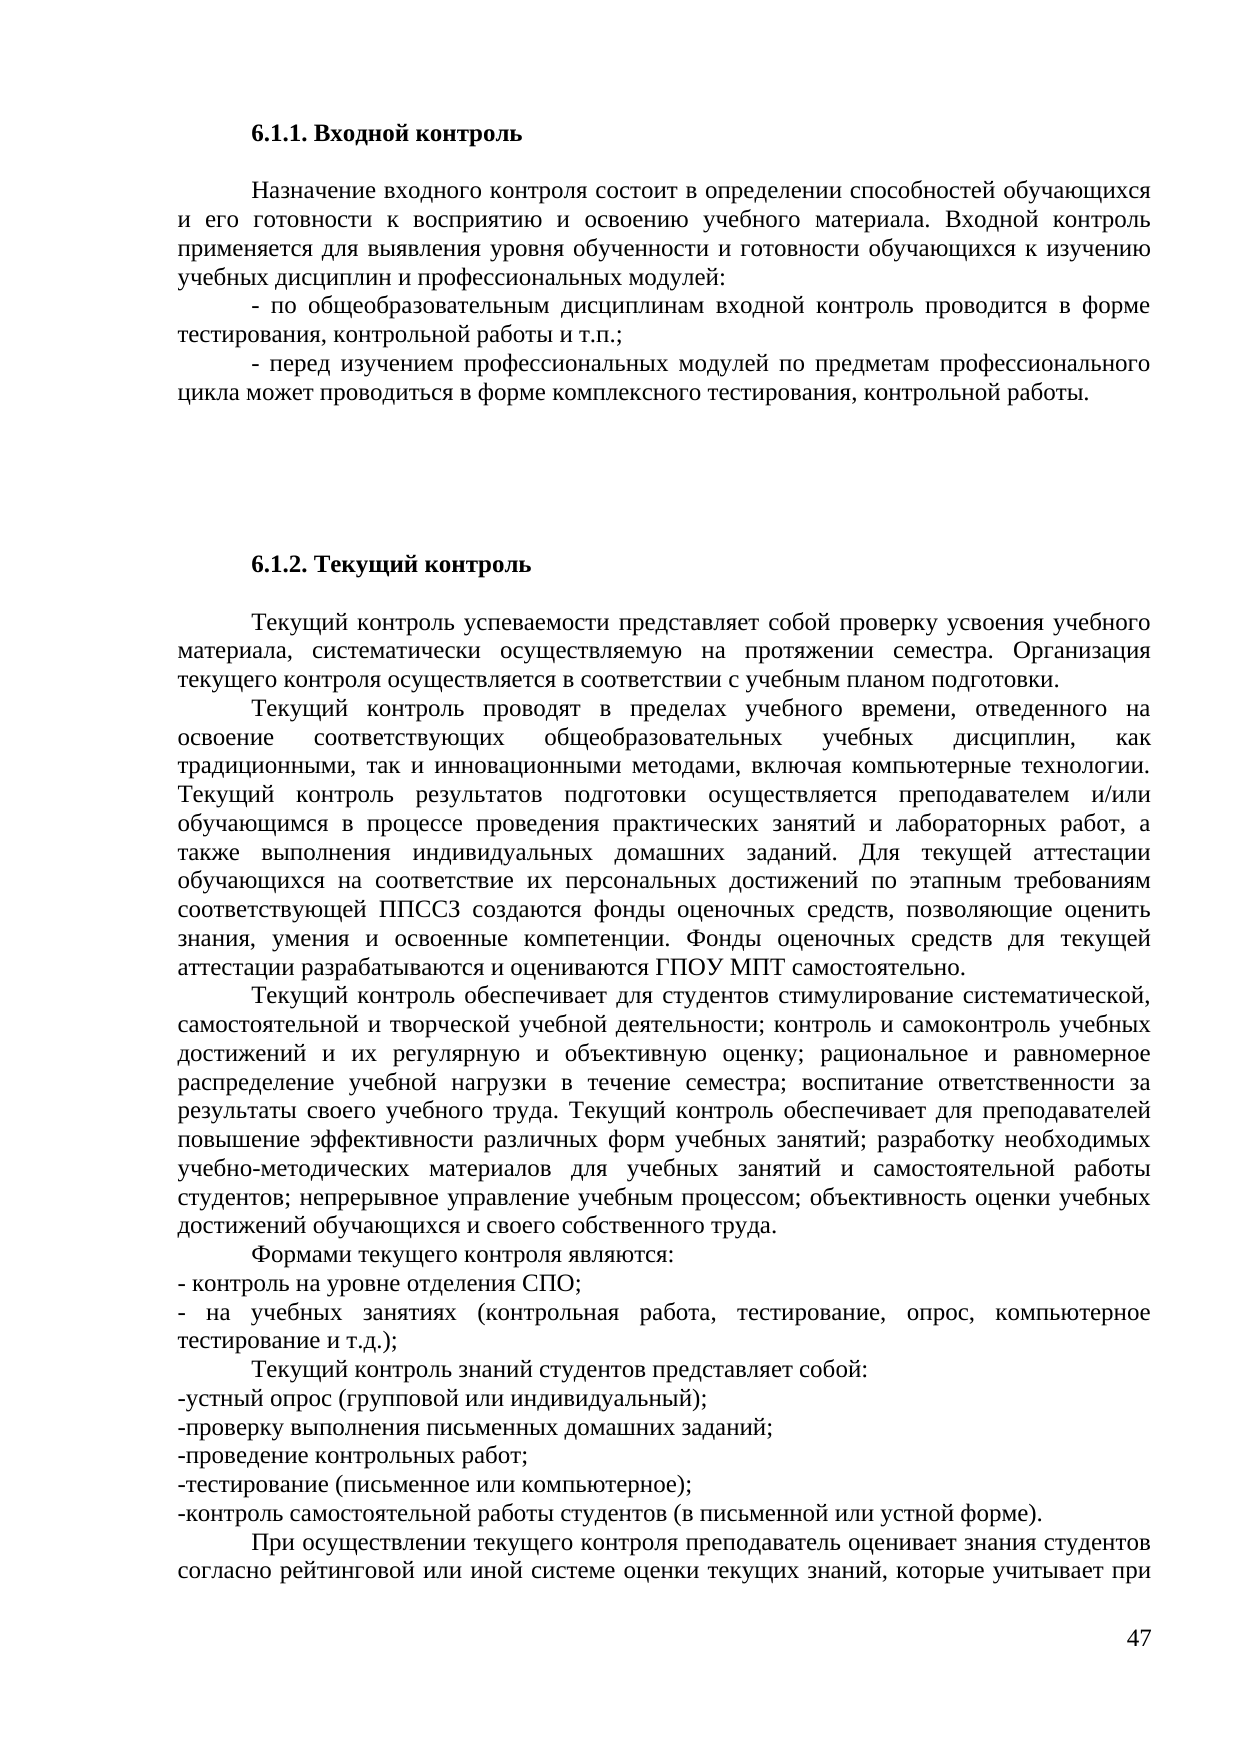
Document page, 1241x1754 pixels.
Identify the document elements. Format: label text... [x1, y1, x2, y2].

text Текущий контроль успеваемости представляет собой проверку усвоения учебного материала, систематически осуществляемую на протяжении семестра. Организация текущего контроля осуществляется в соответствии с учебным планом подготовки. [177, 607, 1152, 693]
text - контроль на уровне отделения СПО; [177, 1268, 1152, 1297]
text -проверку выполнения письменных домашних заданий; [177, 1412, 1152, 1441]
text Назначение входного контроля состоит в определении способностей обучающихся и его готовности к восприятию и освоению учебного материала. Входной контроль применяется для выявления уровня обученности и готовности обучающихся к изучению учебных дисциплин и профессиональных модулей: [177, 176, 1152, 291]
text 6.1.2. Текущий контроль [177, 549, 1152, 578]
text -контроль самостоятельной работы студентов (в письменной или устной форме). [177, 1498, 1152, 1527]
text -проведение контрольных работ; [177, 1441, 1152, 1469]
text - по общеобразовательным дисциплинам входной контроль проводится в форме тестирования, контрольной работы и т.п.; [177, 291, 1152, 348]
text Текущий контроль обеспечивает для студентов стимулирование систематической, самостоятельной и творческой учебной деятельности; контроль и самоконтроль учебных достижений и их регулярную и объективную оценку; рациональное и равномерное распределение учебной нагрузки в течение семестра; воспитание ответственности за результаты своего учебного труда. Текущий контроль обеспечивает для преподавателей повышение эффективности различных форм учебных занятий; разработку необходимых учебно-методических материалов для учебных занятий и самостоятельной работы студентов; непрерывное управление учебным процессом; объективность оценки учебных достижений обучающихся и своего собственного труда. [177, 981, 1152, 1239]
text Текущий контроль знаний студентов представляет собой: [177, 1354, 1152, 1383]
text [177, 1527, 1152, 1584]
text -тестирование (письменное или компьютерное); [177, 1469, 1152, 1498]
text Формами текущего контроля являются: [177, 1239, 1152, 1268]
text Текущий контроль проводят в пределах учебного времени, отведенного на освоение соответствующих общеобразовательных учебных дисциплин, как традиционными, так и инновационными методами, включая компьютерные технологии. Текущий контроль результатов подготовки осуществляется преподавателем и/или обучающимся в процессе проведения практических занятий и лабораторных работ, а также выполнения индивидуальных домашних заданий. Для текущей аттестации обучающихся на соответствие их персональных достижений по этапным требованиям соответствующей ППССЗ создаются фонды оценочных средств, позволяющие оценить знания, умения и освоенные компетенции. Фонды оценочных средств для текущей аттестации разрабатываются и оцениваются ГПОУ МПТ самостоятельно. [177, 693, 1152, 981]
text 6.1.1. Входной контроль [177, 118, 1152, 147]
text - перед изучением профессиональных модулей по предметам профессионального цикла может проводиться в форме комплексного тестирования, контрольной работы. [177, 348, 1152, 406]
text -устный опрос (групповой или индивидуальный); [177, 1383, 1152, 1412]
text - на учебных занятиях (контрольная работа, тестирование, опрос, компьютерное тестирование и т.д.); [177, 1297, 1152, 1354]
